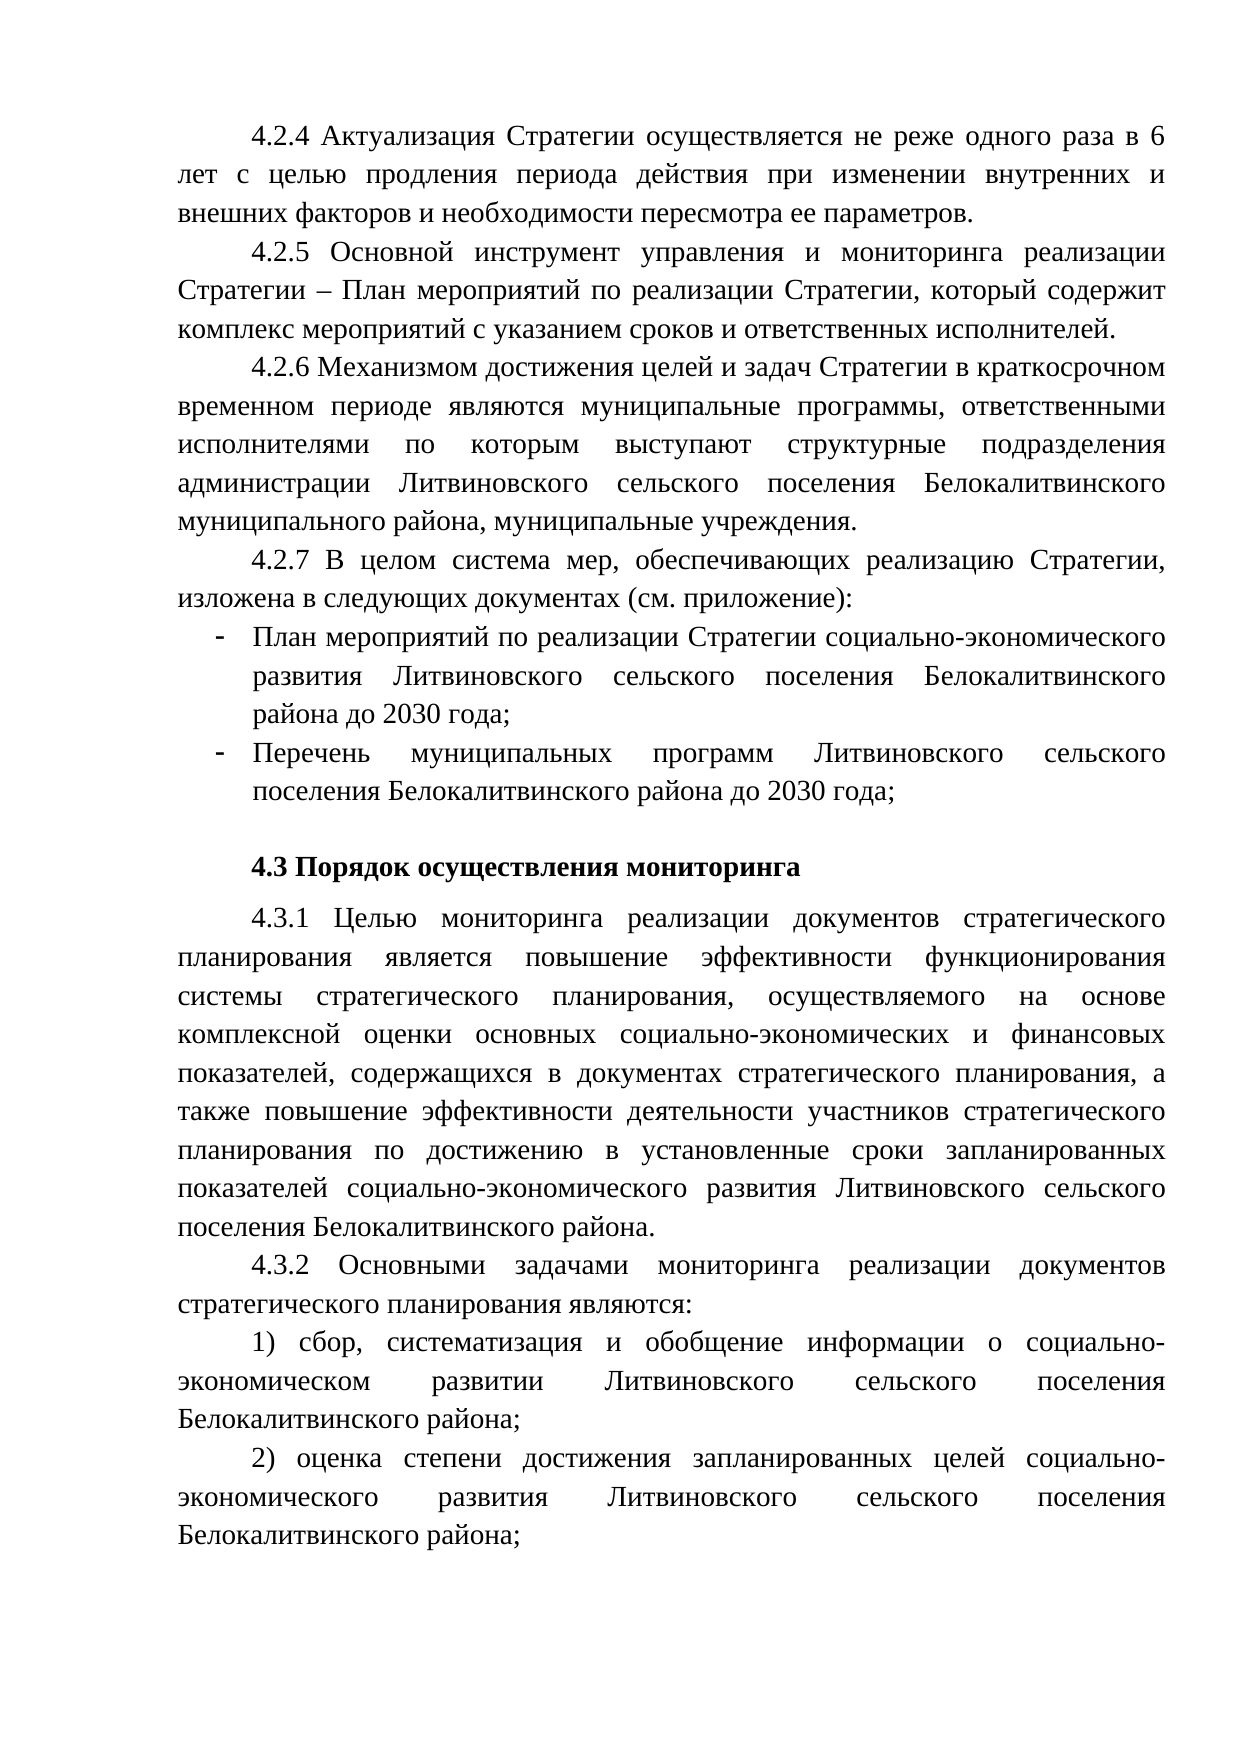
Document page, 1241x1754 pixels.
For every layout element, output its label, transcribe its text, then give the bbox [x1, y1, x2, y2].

list План мероприятий по реализации Стратегии социально-экономического развития Литвиновского сельского поселения Белокалитвинского района до 2030 года; [215, 619, 1166, 730]
text 4.2.4 Актуализация Стратегии осуществляется не реже одного раза в 6 лет с целью продления периода действия при изменении внутренних и внешних факторов и необходимости пересмотра ее параметров. [177, 118, 1166, 229]
text 2) оценка степени достижения запланированных целей социально-экономического развития Литвиновского сельского поселения Белокалитвинского района; [177, 1440, 1166, 1551]
text 4.2.6 Механизмом достижения целей и задач Стратегии в краткосрочном временном периоде являются муниципальные программы, ответственными исполнителями по которым выступают структурные подразделения администрации Литвиновского сельского поселения Белокалитвинского муниципального района, муниципальные учреждения. [177, 349, 1166, 537]
text 4.2.5 Основной инструмент управления и мониторинга реализации Стратегии – План мероприятий по реализации Стратегии, который содержит комплекс мероприятий с указанием сроков и ответственных исполнителей. [177, 234, 1166, 344]
text 4.3 Порядок осуществления мониторинга [177, 849, 1166, 883]
text 1) сбор, систематизация и обобщение информации о социально-экономическом развитии Литвиновского сельского поселения Белокалитвинского района; [177, 1324, 1166, 1435]
text 4.3.1 Целью мониторинга реализации документов стратегического планирования является повышение эффективности функционирования системы стратегического планирования, осуществляемого на основе комплексной оценки основных социально-экономических и финансовых показателей, содержащихся в документах стратегического планирования, а также повышение эффективности деятельности участников стратегического планирования по достижению в установленные сроки запланированных показателей социально-экономического развития Литвиновского сельского поселения Белокалитвинского района. [177, 901, 1166, 1242]
text 4.2.7 В целом система мер, обеспечивающих реализацию Стратегии, изложена в следующих документах (см. приложение): [177, 542, 1166, 614]
text 4.3.2 Основными задачами мониторинга реализации документов стратегического планирования являются: [177, 1247, 1166, 1319]
list Перечень муниципальных программ Литвиновского сельского поселения Белокалитвинского района до 2030 года; [215, 735, 1166, 807]
